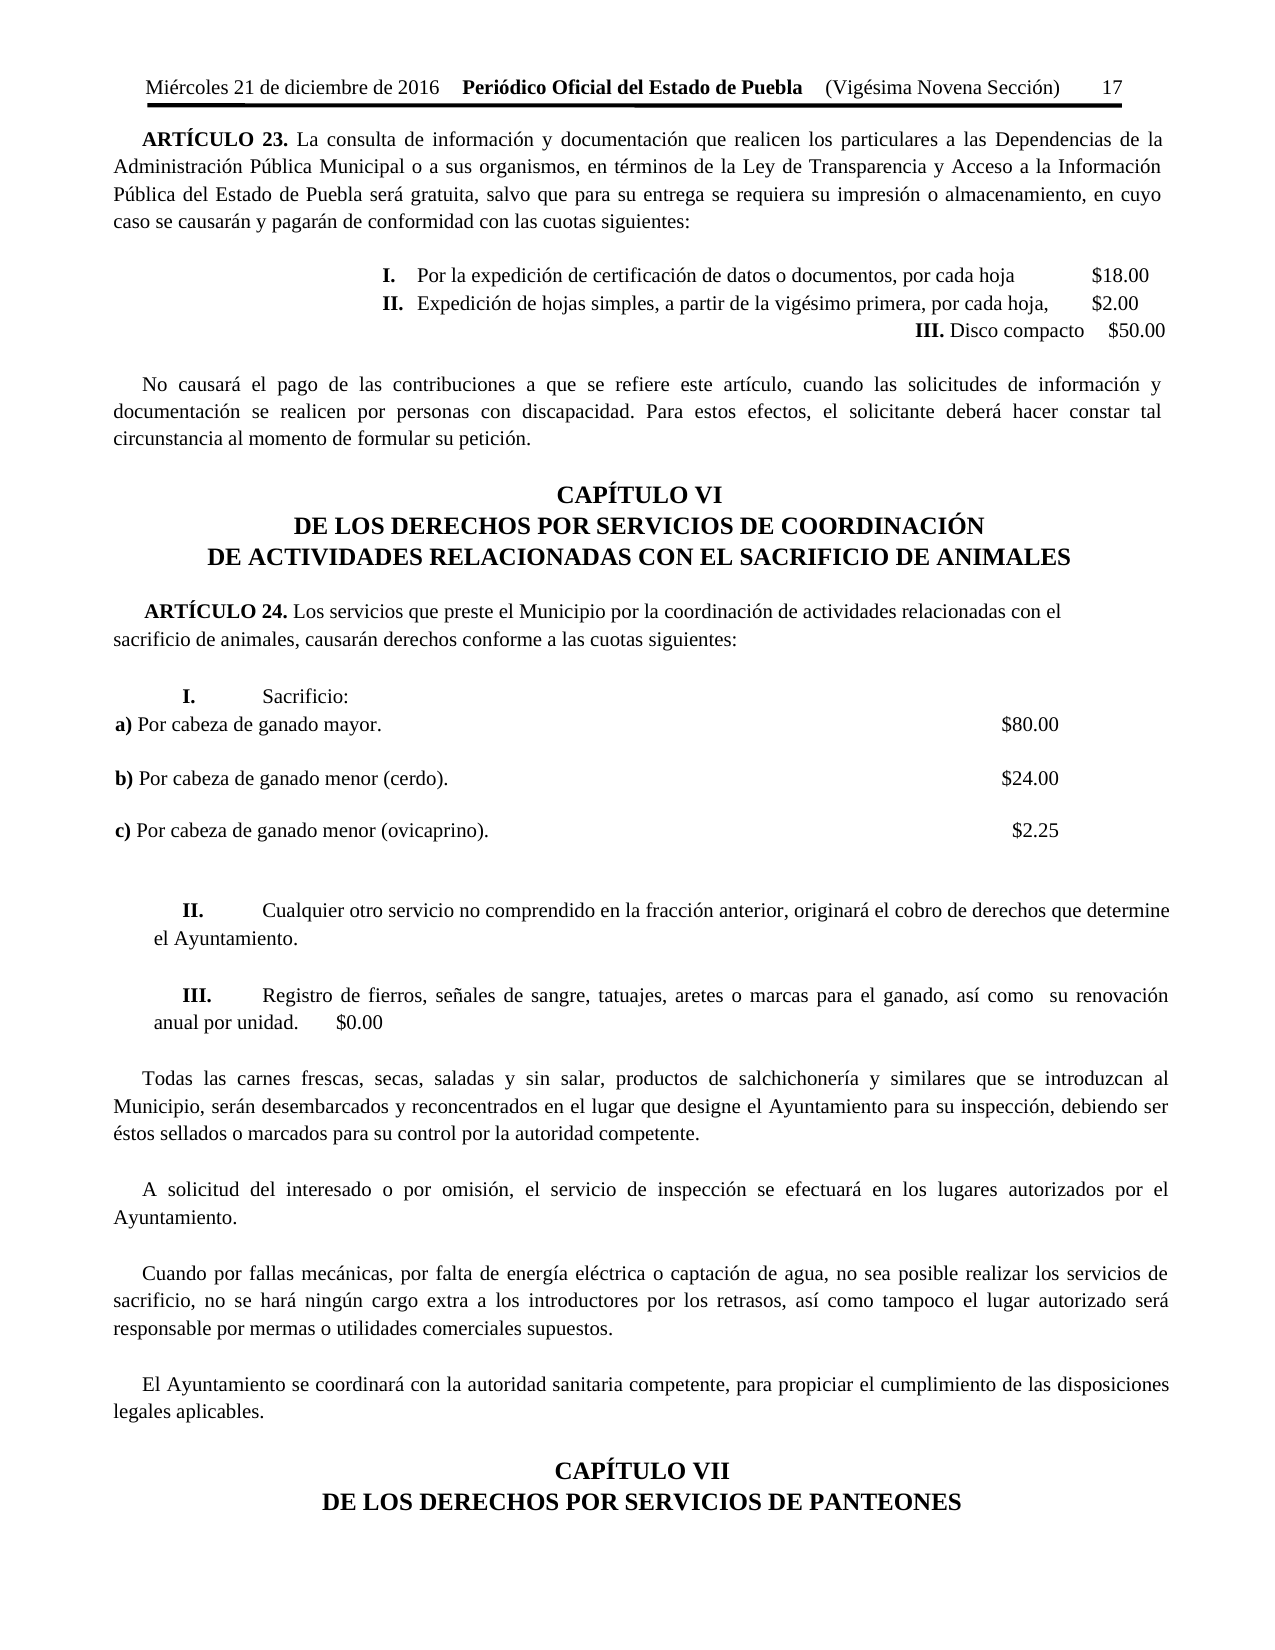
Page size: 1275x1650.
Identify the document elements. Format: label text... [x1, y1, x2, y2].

text sacrificio de animales, causarán derechos conforme a las cuotas siguientes: [113, 627, 1171, 651]
table_cell c) Por cabeza de ganado menor (ovicaprino). [115, 819, 1001, 846]
subtitle DE LOS DERECHOS POR SERVICIOS DE PANTEONES [115, 1487, 1169, 1516]
list Disco compacto $50.00 [142, 318, 1165, 342]
text ARTÍCULO 24. Los servicios que preste el Municipio por la coordinación de actividades relacionadas con el [144, 599, 1171, 623]
list Sacrificio: [153, 684, 1171, 708]
table_cell $2.25 [1001, 819, 1064, 846]
text CAPÍTULO VI [115, 480, 1163, 509]
text A solicitud del interesado o por omisión, el servicio de inspección se efectuará en los lugares autorizados por el Ayuntamiento. [113, 1177, 1171, 1229]
table_cell $24.00 [1001, 739, 1064, 818]
list Registro de fierros, señales de sangre, tatuajes, aretes o marcas para el ganado, así como su renovación anual por unidad. $0.00 [153, 982, 1171, 1034]
text No causará el pago de las contribuciones a que se refiere este artículo, cuando las solicitudes de información y documentación se realicen por personas con discapacidad. Para estos efectos, el solicitante deberá hacer constar tal circunstancia al momento de formular su petición. [113, 372, 1164, 450]
table_header $80.00 [1001, 712, 1064, 739]
table_cell b) Por cabeza de ganado menor (cerdo). [115, 739, 1001, 818]
text Todas las carnes frescas, secas, saladas y sin salar, productos de salchichonería y similares que se introduzcan al Municipio, serán desembarcados y reconcentrados en el lugar que designe el Ayuntamiento para su inspección, debiendo ser éstos sellados o marcados para su control por la autoridad competente. [113, 1066, 1171, 1145]
text Cuando por fallas mecánicas, por falta de energía eléctrica o captación de agua, no sea posible realizar los servicios de sacrificio, no se hará ningún cargo extra a los introductores por los retrasos, así como tampoco el lugar autorizado será responsable por mermas o utilidades comerciales supuestos. [113, 1261, 1171, 1340]
subtitle DE ACTIVIDADES RELACIONADAS CON EL SACRIFICIO DE ANIMALES [115, 542, 1163, 571]
text ARTÍCULO 23. La consulta de información y documentación que realicen los particulares a las Dependencias de la Administración Pública Municipal o a sus organismos, en términos de la Ley de Transparencia y Acceso a la Información Pública del Estado de Puebla será gratuita, salvo que para su entrega se requiera su impresión o almacenamiento, en cuyo caso se causarán y pagarán de conformidad con las cuotas siguientes: [113, 127, 1164, 233]
table_header a) Por cabeza de ganado mayor. [115, 712, 1001, 739]
text DE LOS DERECHOS POR SERVICIOS DE COORDINACIÓN [115, 511, 1163, 540]
text El Ayuntamiento se coordinará con la autoridad sanitaria competente, para propiciar el cumplimiento de las disposiciones legales aplicables. [113, 1372, 1171, 1423]
list Expedición de hojas simples, a partir de la vigésimo primera, por cada hoja, $2.00 [142, 290, 1165, 314]
list Cualquier otro servicio no comprendido en la fracción anterior, originará el cobro de derechos que determine el Ayuntamiento. [153, 898, 1171, 949]
text CAPÍTULO VII [115, 1456, 1169, 1485]
list Por la expedición de certificación de datos o documentos, por cada hoja $18.00 [142, 263, 1165, 287]
